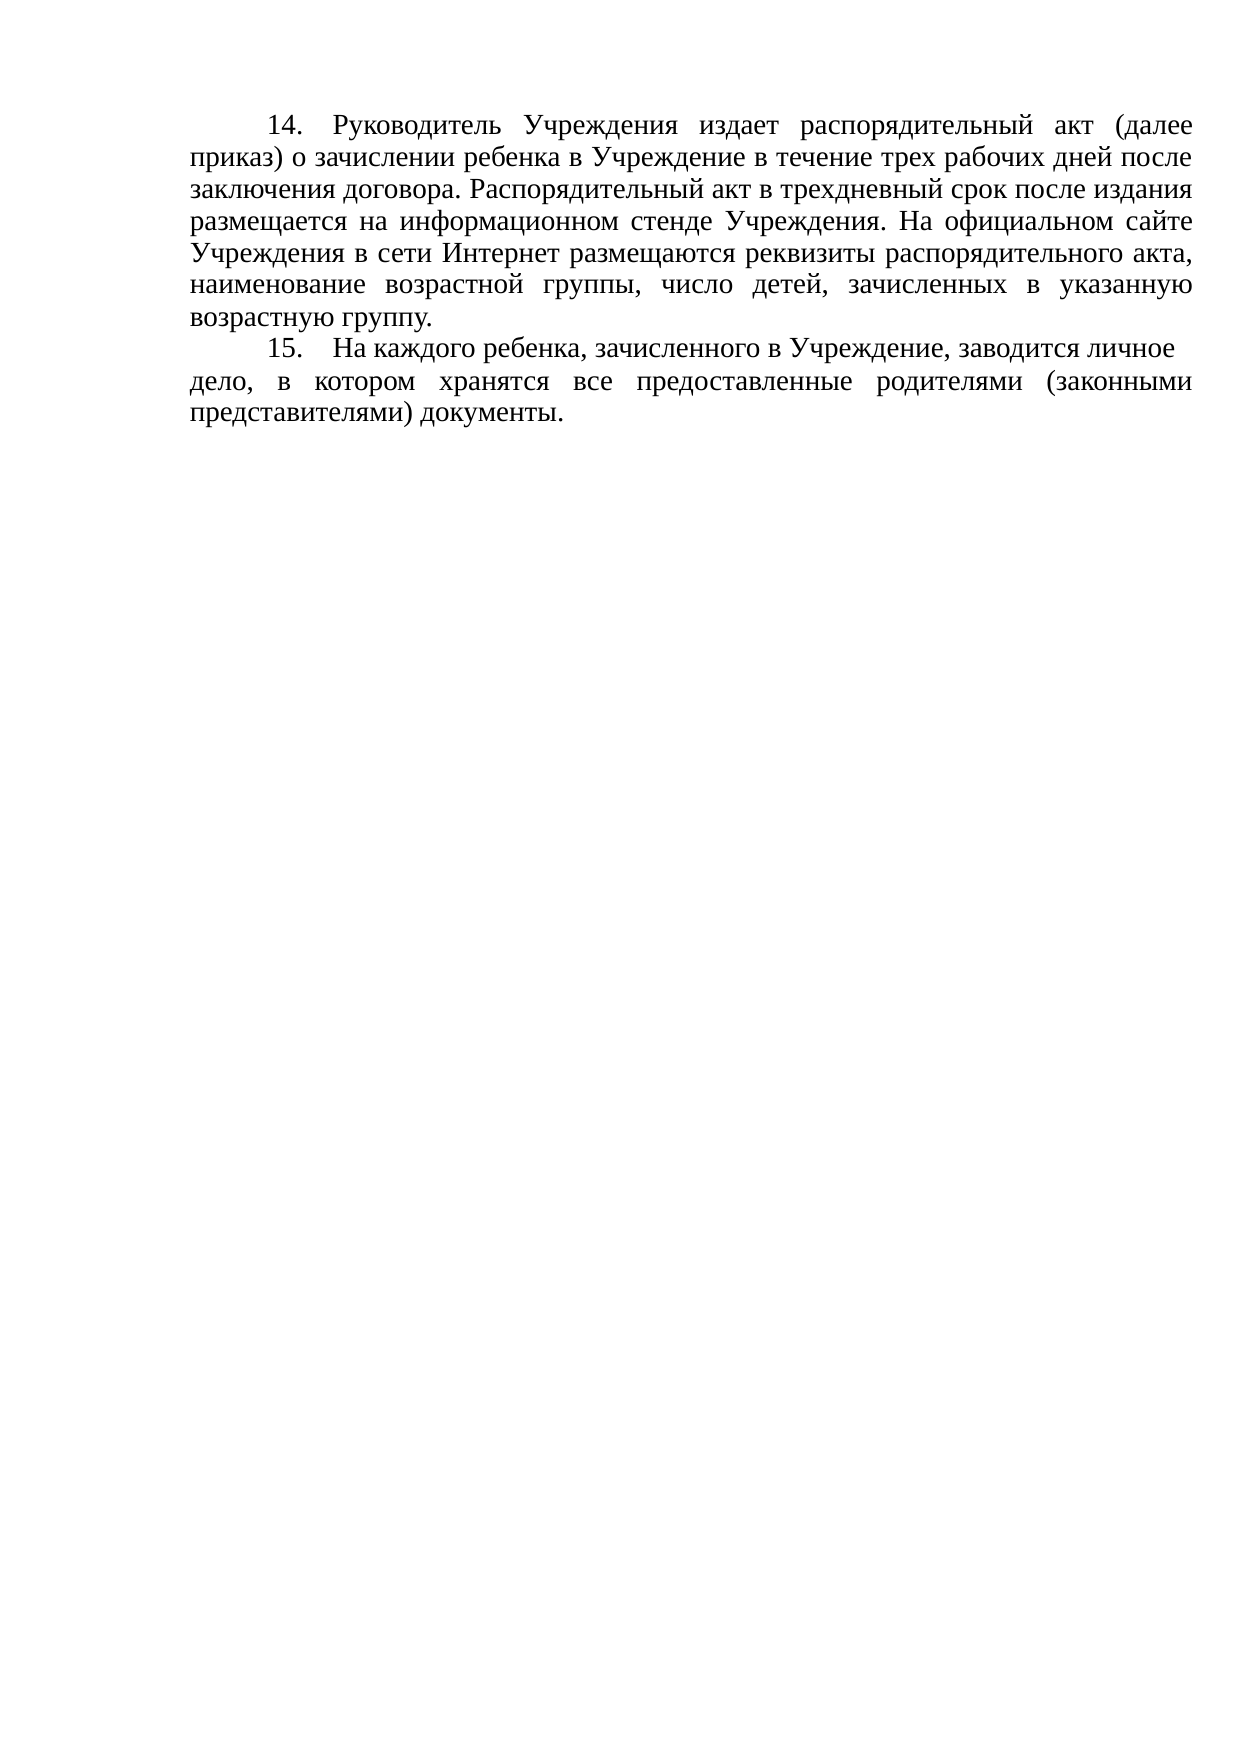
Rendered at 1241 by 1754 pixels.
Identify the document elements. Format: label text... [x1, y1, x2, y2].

text 14. Руководитель Учреждения издает распорядительный акт (далее приказ) о зачислении ребенка в Учреждение в течение трех рабочих дней после заключения договора. Распорядительный акт в трехдневный срок после издания размещается на информационном стенде Учреждения. На официальном сайте Учреждения в сети Интернет размещаются реквизиты распорядительного акта, наименование возрастной группы, число детей, зачисленных в указанную возрастную группу. [189, 108, 1194, 332]
text дело, в котором хранятся все предоставленные родителями (законными представителями) документы. [189, 364, 1194, 428]
text 15. На каждого ребенка, зачисленного в Учреждение, заводится личное [189, 332, 1194, 364]
